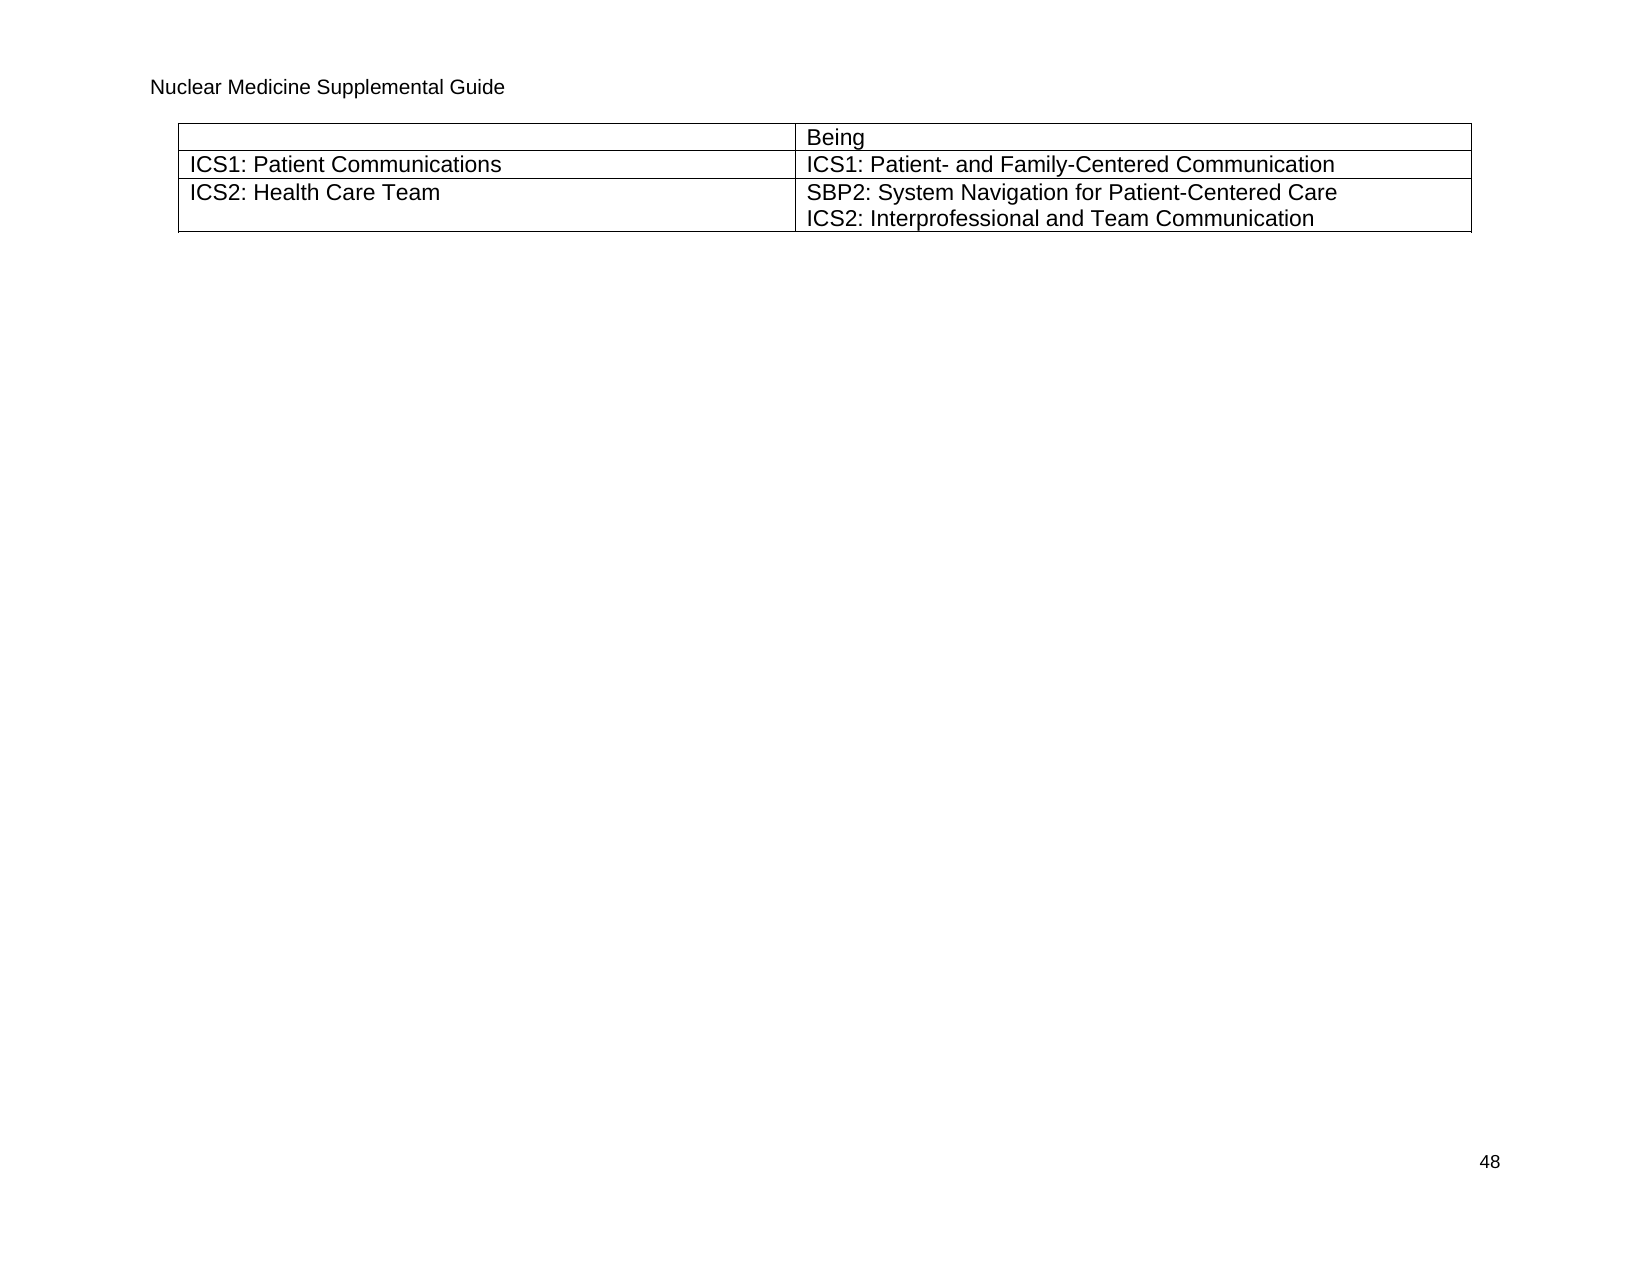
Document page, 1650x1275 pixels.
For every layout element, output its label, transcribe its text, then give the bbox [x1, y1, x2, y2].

table_cell ICS1: Patient Communications [179, 151, 795, 178]
table_cell ICS2: Health Care Team [179, 179, 795, 231]
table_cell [796, 124, 1471, 150]
table_cell No match [179, 124, 795, 150]
table_cell SBP2: System Navigation for Patient-Centered Care ICS2: Interprofessional and Team Communication [796, 179, 1471, 231]
table_cell ICS1: Patient- and Family-Centered Communication [796, 151, 1471, 178]
